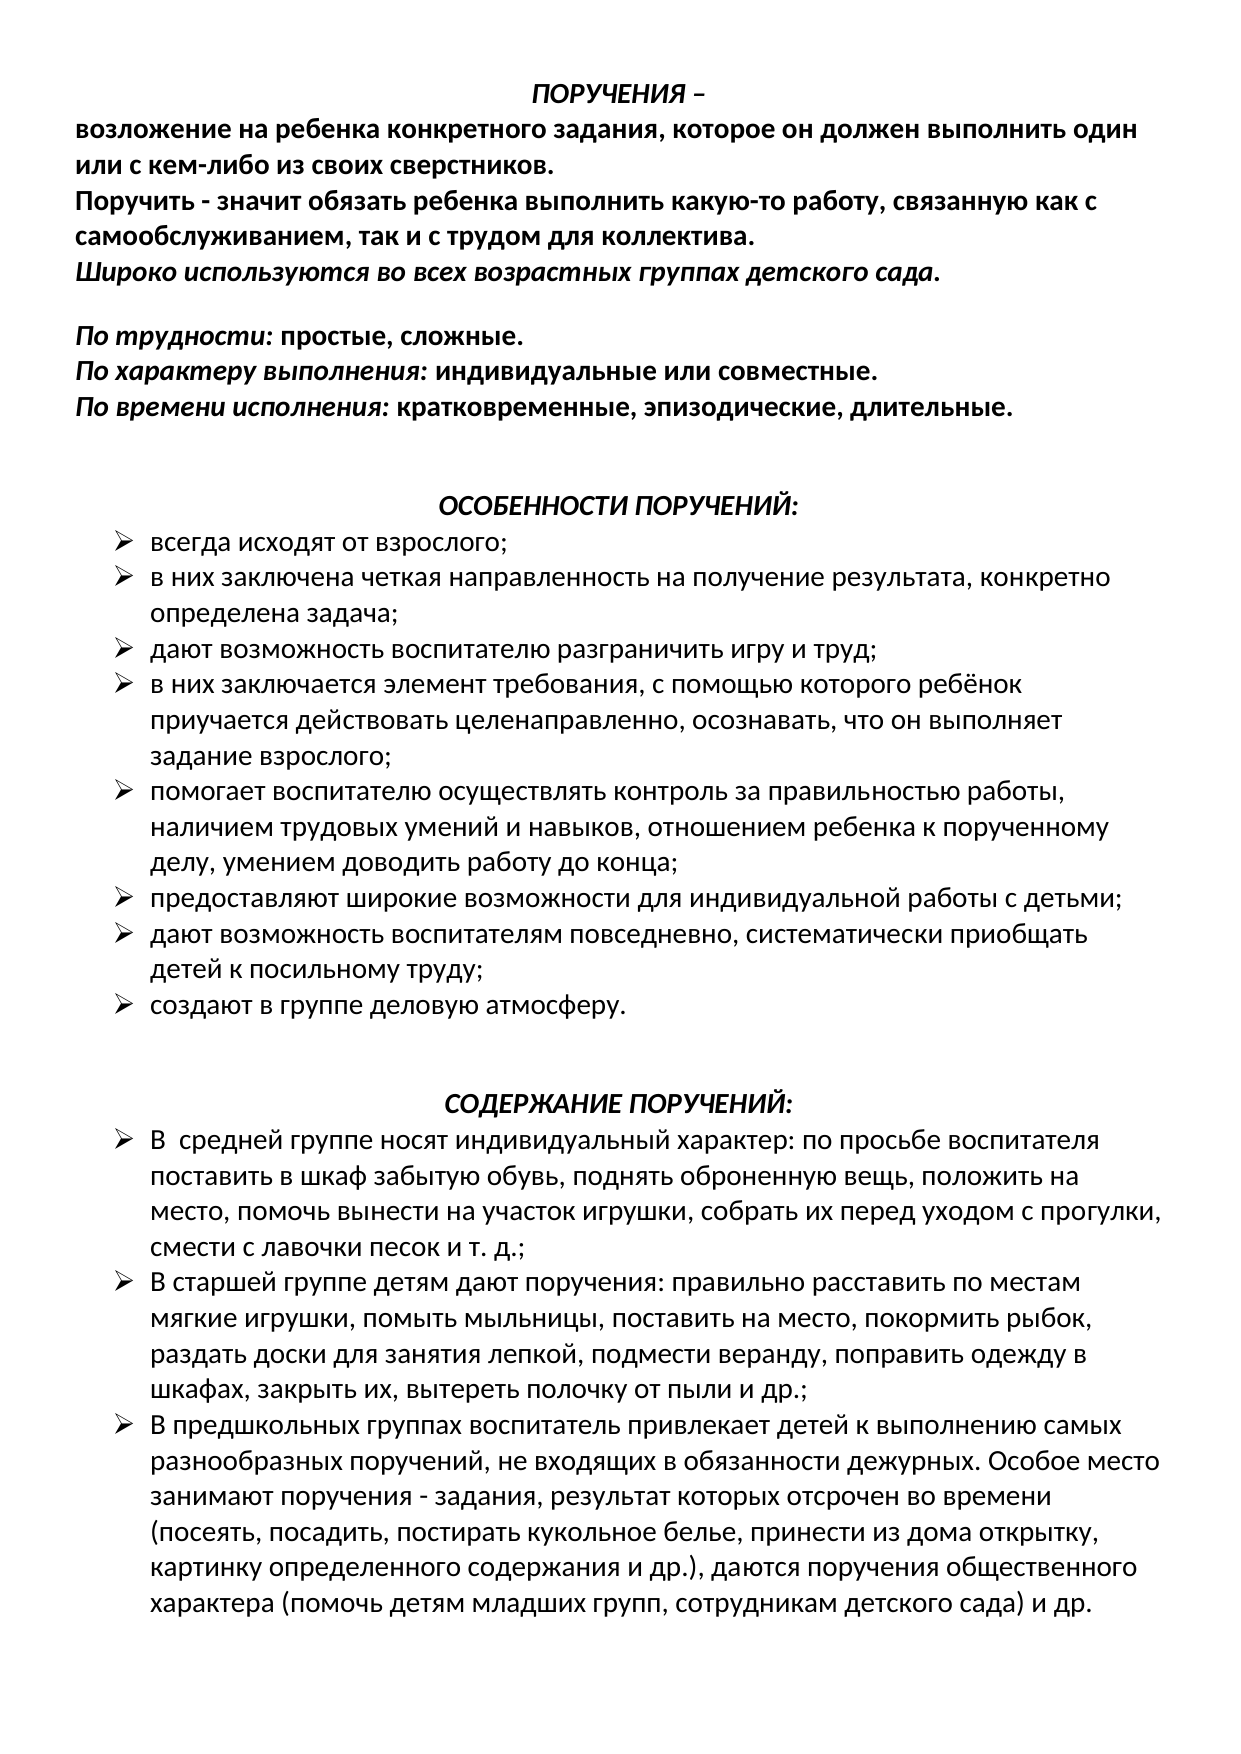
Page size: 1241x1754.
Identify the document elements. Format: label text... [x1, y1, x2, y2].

text ПОРУЧЕНИЯ – [75, 75, 1165, 111]
list В предшкольных группах воспитатель привлекает детей к выполнению самых разнообразных поручений, не входящих в обязанности дежурных. Особое место занимают поручения - задания, результат которых отсрочен во времени (посеять, посадить, постирать кукольное белье, принести из дома открытку, картинку определенного содержания и др.), даются поручения общественного характера (помочь детям младших групп, сотрудникам детского сада) и др. [112, 1406, 1165, 1620]
list помогает воспитателю осуществлять контроль за правильностью работы, наличием трудовых умений и навыков, отношением ребенка к порученному делу, умением доводить работу до конца; [112, 772, 1165, 879]
text По трудности: простые, сложные. [75, 317, 1165, 352]
text СОДЕРЖАНИЕ ПОРУЧЕНИЙ: [75, 1085, 1165, 1121]
list всегда исходят от взрослого; [112, 523, 1165, 558]
list в них заключена четкая направленность на получение результата, конкретно определена задача; [112, 558, 1165, 630]
list дают возможность воспитателю разграничить игру и труд; [112, 630, 1165, 665]
list в них заключается элемент требования, с помощью которого ребёнок приучается действовать целенаправленно, осознавать, что он выполняет задание взрослого; [112, 665, 1165, 772]
text ОСОБЕННОСТИ ПОРУЧЕНИЙ: [75, 487, 1165, 523]
text По характеру выполнения: индивидуальные или совместные. [75, 352, 1165, 388]
list предоставляют широкие возможности для индивидуальной работы с детьми; [112, 879, 1165, 915]
list дают возможность воспитателям повседневно, систематически приобщать детей к посильному труду; [112, 915, 1165, 986]
text По времени исполнения: кратковременные, эпизодические, длительные. [75, 388, 1165, 424]
list создают в группе деловую атмосферу. [112, 986, 1165, 1022]
text Поручить - значит обязать ребенка выполнить какую-то работу, связанную как с самообслуживанием, так и с трудом для коллектива. [75, 182, 1165, 253]
list В средней группе носят индивидуальный характер: по просьбе воспитателя поставить в шкаф забытую обувь, поднять оброненную вещь, положить на место, помочь вынести на участок игрушки, собрать их перед уходом с прогулки, смести с лавочки песок и т. д.; [112, 1121, 1165, 1263]
list В старшей группе детям дают поручения: правильно расставить по местам мягкие игрушки, помыть мыльницы, поставить на место, покормить рыбок, раздать доски для занятия лепкой, подмести веранду, поправить одежду в шкафах, закрыть их, вытереть полочку от пыли и др.; [112, 1263, 1165, 1406]
text возложение на ребенка конкретного задания, которое он должен выполнить один или с кем-либо из своих сверстников. [75, 111, 1165, 182]
text Широко используются во всех возрастных группах детского сада. [75, 253, 1165, 289]
